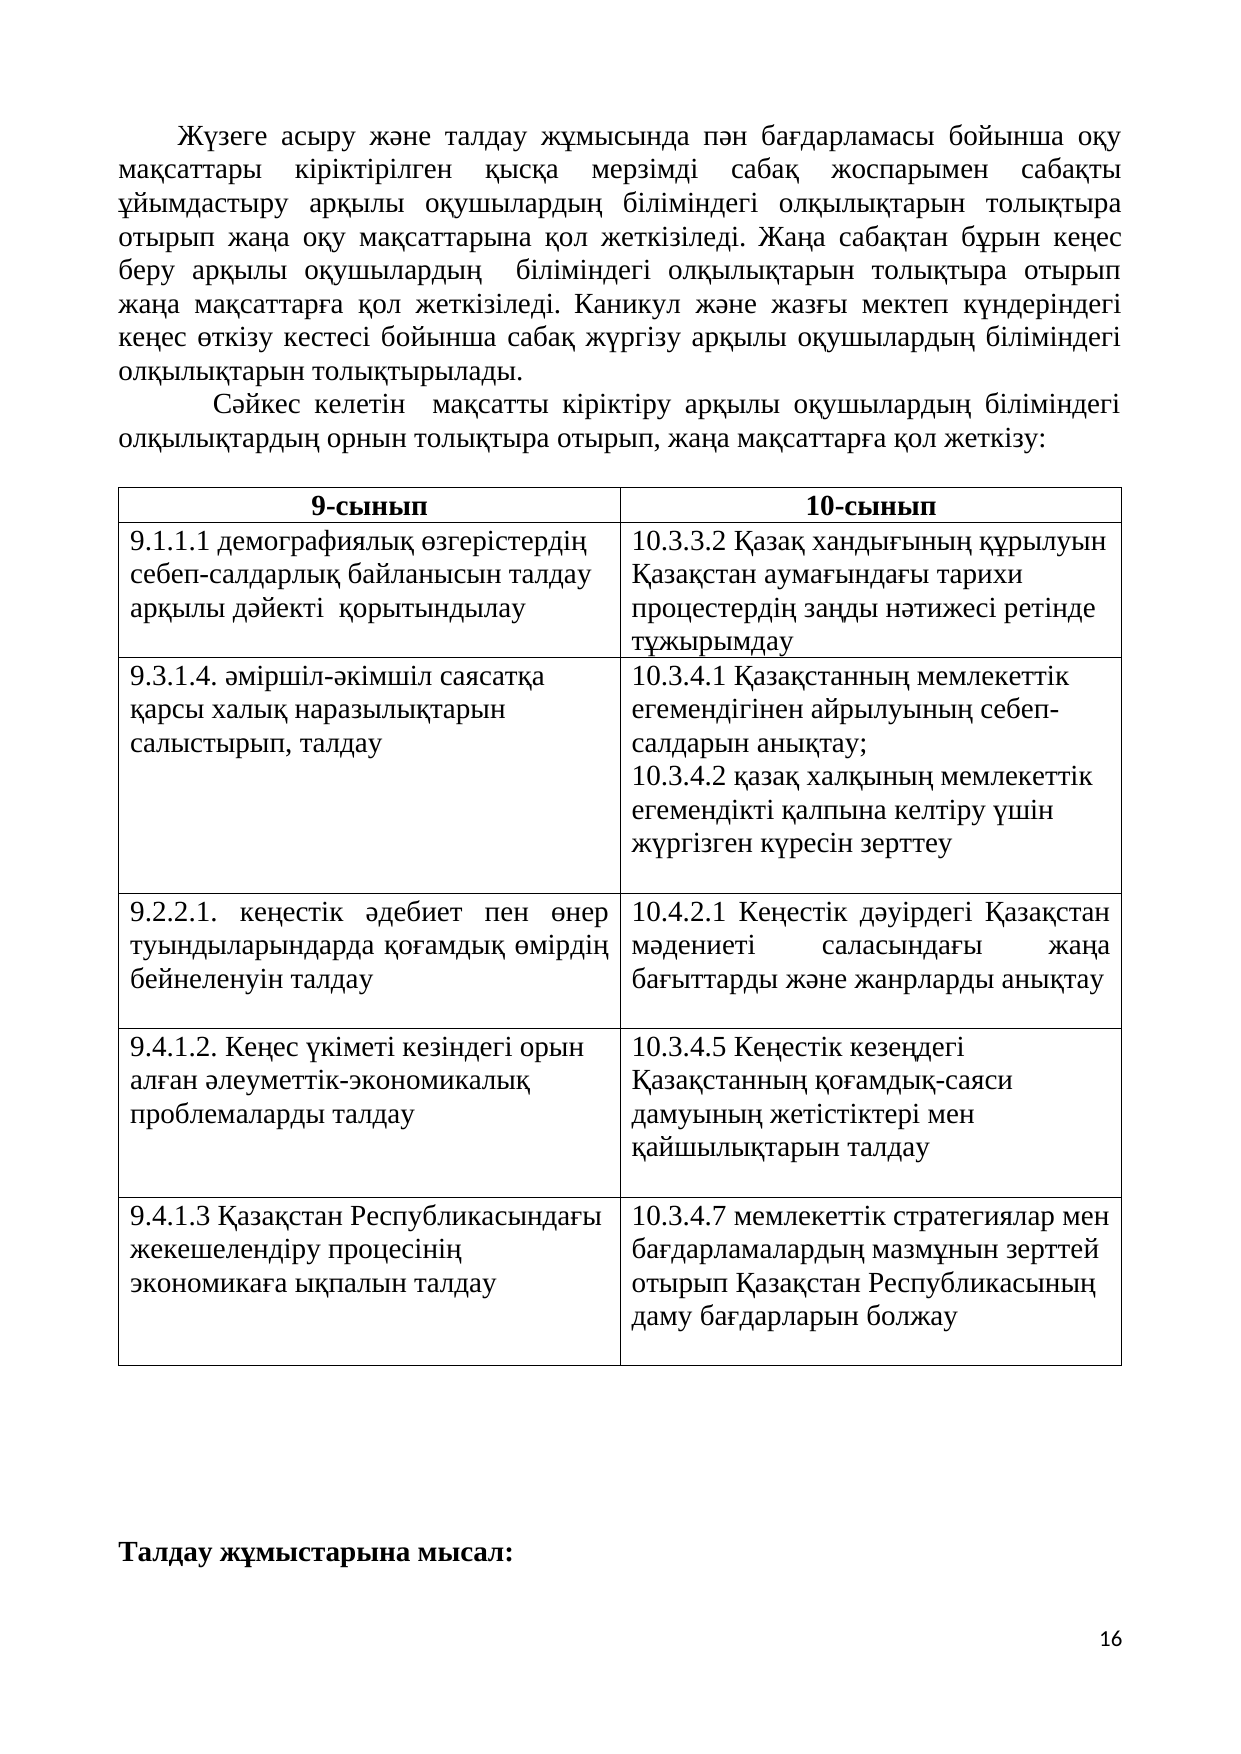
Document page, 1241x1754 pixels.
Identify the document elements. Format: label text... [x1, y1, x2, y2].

table_header 10-сынып [621, 488, 1121, 522]
table_cell 10.3.4.5 Кеңестік кезеңдегі Қазақстанның қоғамдық-саяси дамуының жетістіктері мен қайшылықтарын талдау [621, 1029, 1121, 1197]
table_cell 9.4.1.3 Қазақстан Республикасындағы жекешелендіру процесінің экономикаға ықпалын талдау [119, 1198, 620, 1365]
text Сәйкес келетін мақсатты кіріктіру арқылы оқушылардың біліміндегі олқылықтардың орнын толықтыра отырып, жаңа мақсаттарға қол жеткізу: [118, 386, 1122, 453]
table_cell 9.2.2.1. кеңестік әдебиет пен өнер туындыларындарда қоғамдық өмірдің бейнеленуін талдау [119, 894, 620, 1028]
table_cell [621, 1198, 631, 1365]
table_cell 9.3.1.4. әміршіл-әкімшіл саясатқа қарсы халық наразылықтарын салыстырып, талдау [119, 658, 620, 893]
table_cell 10.4.2.1 Кеңестік дәуірдегі Қазақстан мәдениеті саласындағы жаңа бағыттарды және жанрларды анықтау [621, 894, 1121, 1028]
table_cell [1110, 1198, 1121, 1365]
text Талдау жұмыстарына мысал: [118, 1534, 1122, 1568]
table_cell 9.1.1.1 демографиялық өзгерістердің себеп-салдарлық байланысын талдау арқылы дәйекті қорытындылау [119, 523, 620, 657]
table_cell 9.4.1.2. Кеңес үкіметі кезіндегі орын алған әлеуметтік-экономикалық проблемаларды талдау [119, 1029, 620, 1197]
table_header 9-сынып [119, 488, 620, 522]
text Жүзеге асыру және талдау жұмысында пән бағдарламасы бойынша оқу мақсаттары кіріктірілген қысқа мерзімді сабақ жоспарымен сабақты ұйымдастыру арқылы оқушылардың біліміндегі олқылықтарын толықтыра отырып жаңа оқу мақсаттарына қол жеткізіледі. Жаңа сабақтан бұрын кеңес беру арқылы оқушылардың біліміндегі олқылықтарын толықтыра отырып жаңа мақсаттарға қол жеткізіледі. Каникул және жазғы мектеп күндеріндегі кеңес өткізу кестесі бойынша сабақ жүргізу арқылы оқушылардың біліміндегі олқылықтарын толықтырылады. [118, 118, 1122, 386]
table_cell 10.3.4.1 Қазақстанның мемлекеттік егемендігінен айрылуының себеп-салдарын анықтау; 10.3.4.2 қазақ халқының мемлекеттік егемендікті қалпына келтіру үшін жүргізген күресін зерттеу [621, 658, 1121, 893]
table_cell 10.3.3.2 Қазақ хандығының құрылуын Қазақстан аумағындағы тарихи процестердің заңды нәтижесі ретінде тұжырымдау [621, 523, 1121, 657]
